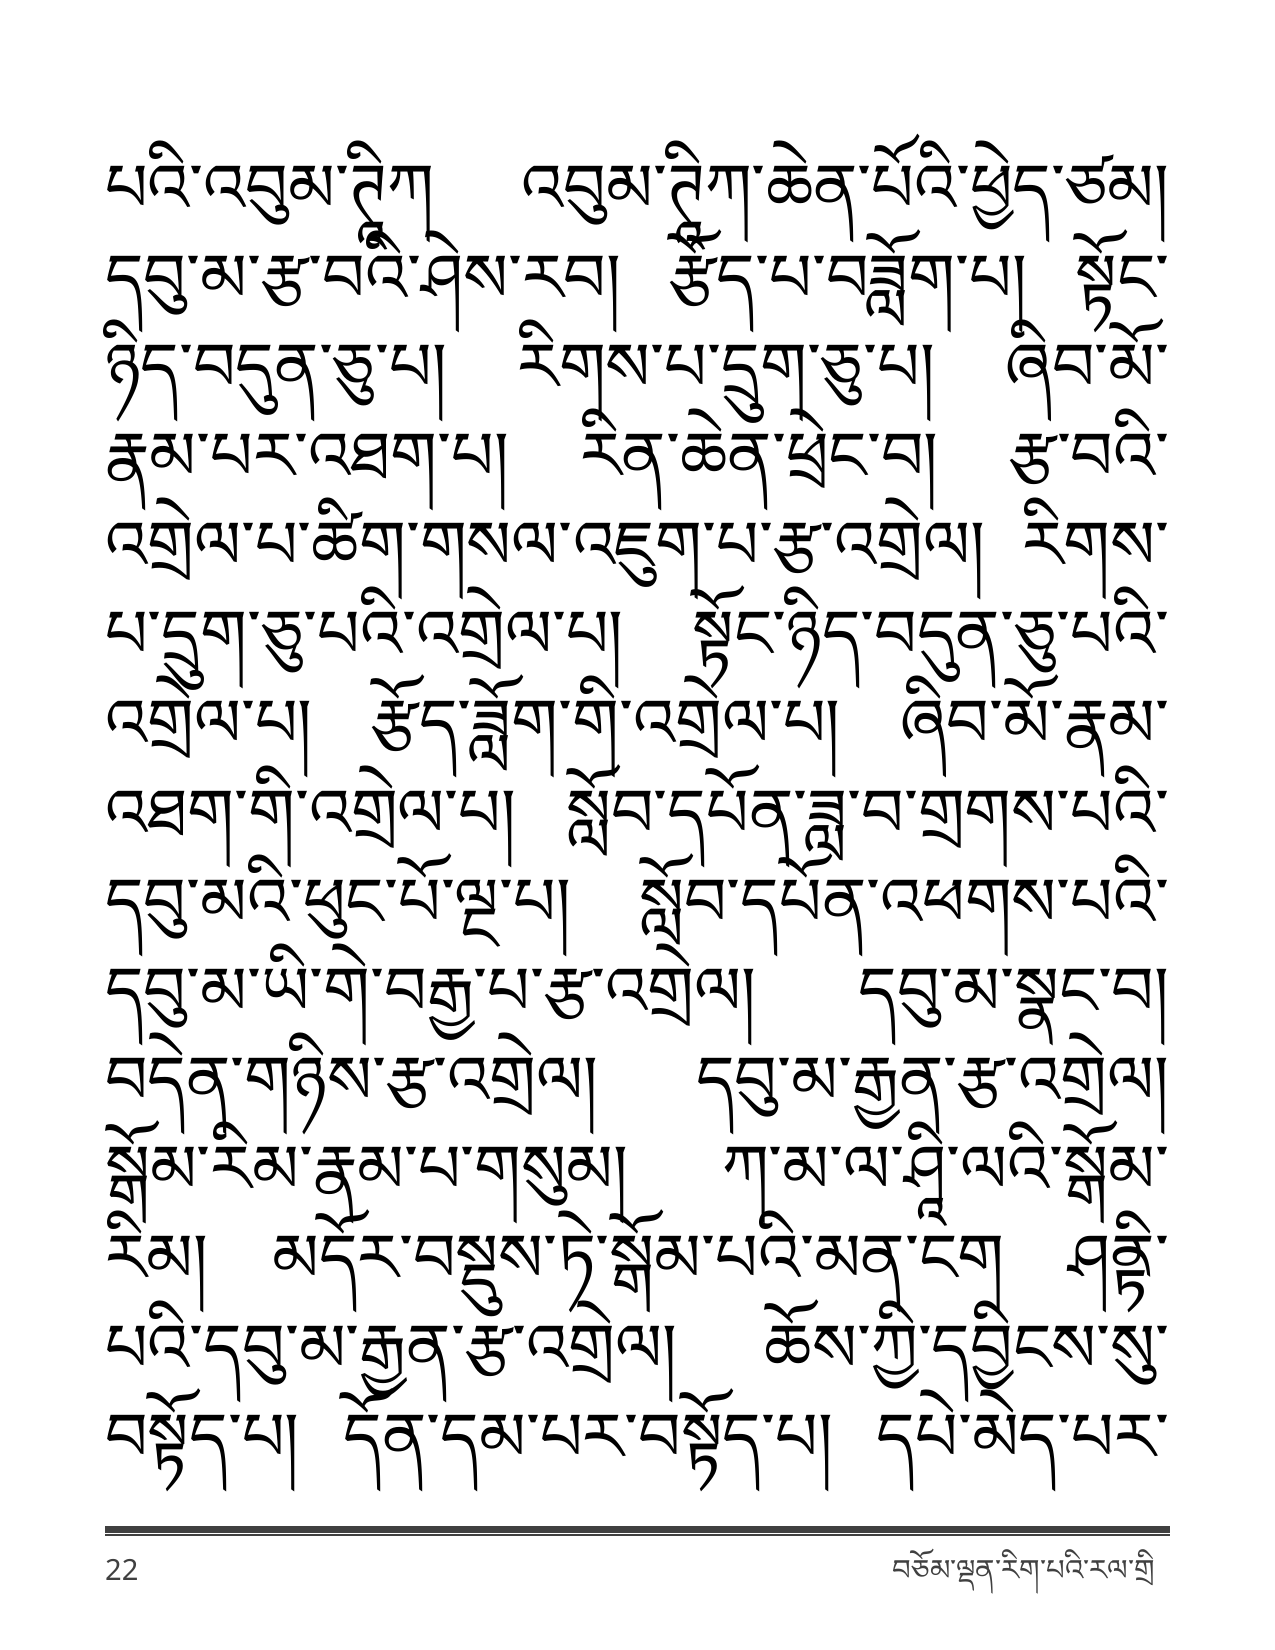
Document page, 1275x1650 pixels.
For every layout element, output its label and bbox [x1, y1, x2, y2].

text [105, 150, 1170, 1476]
